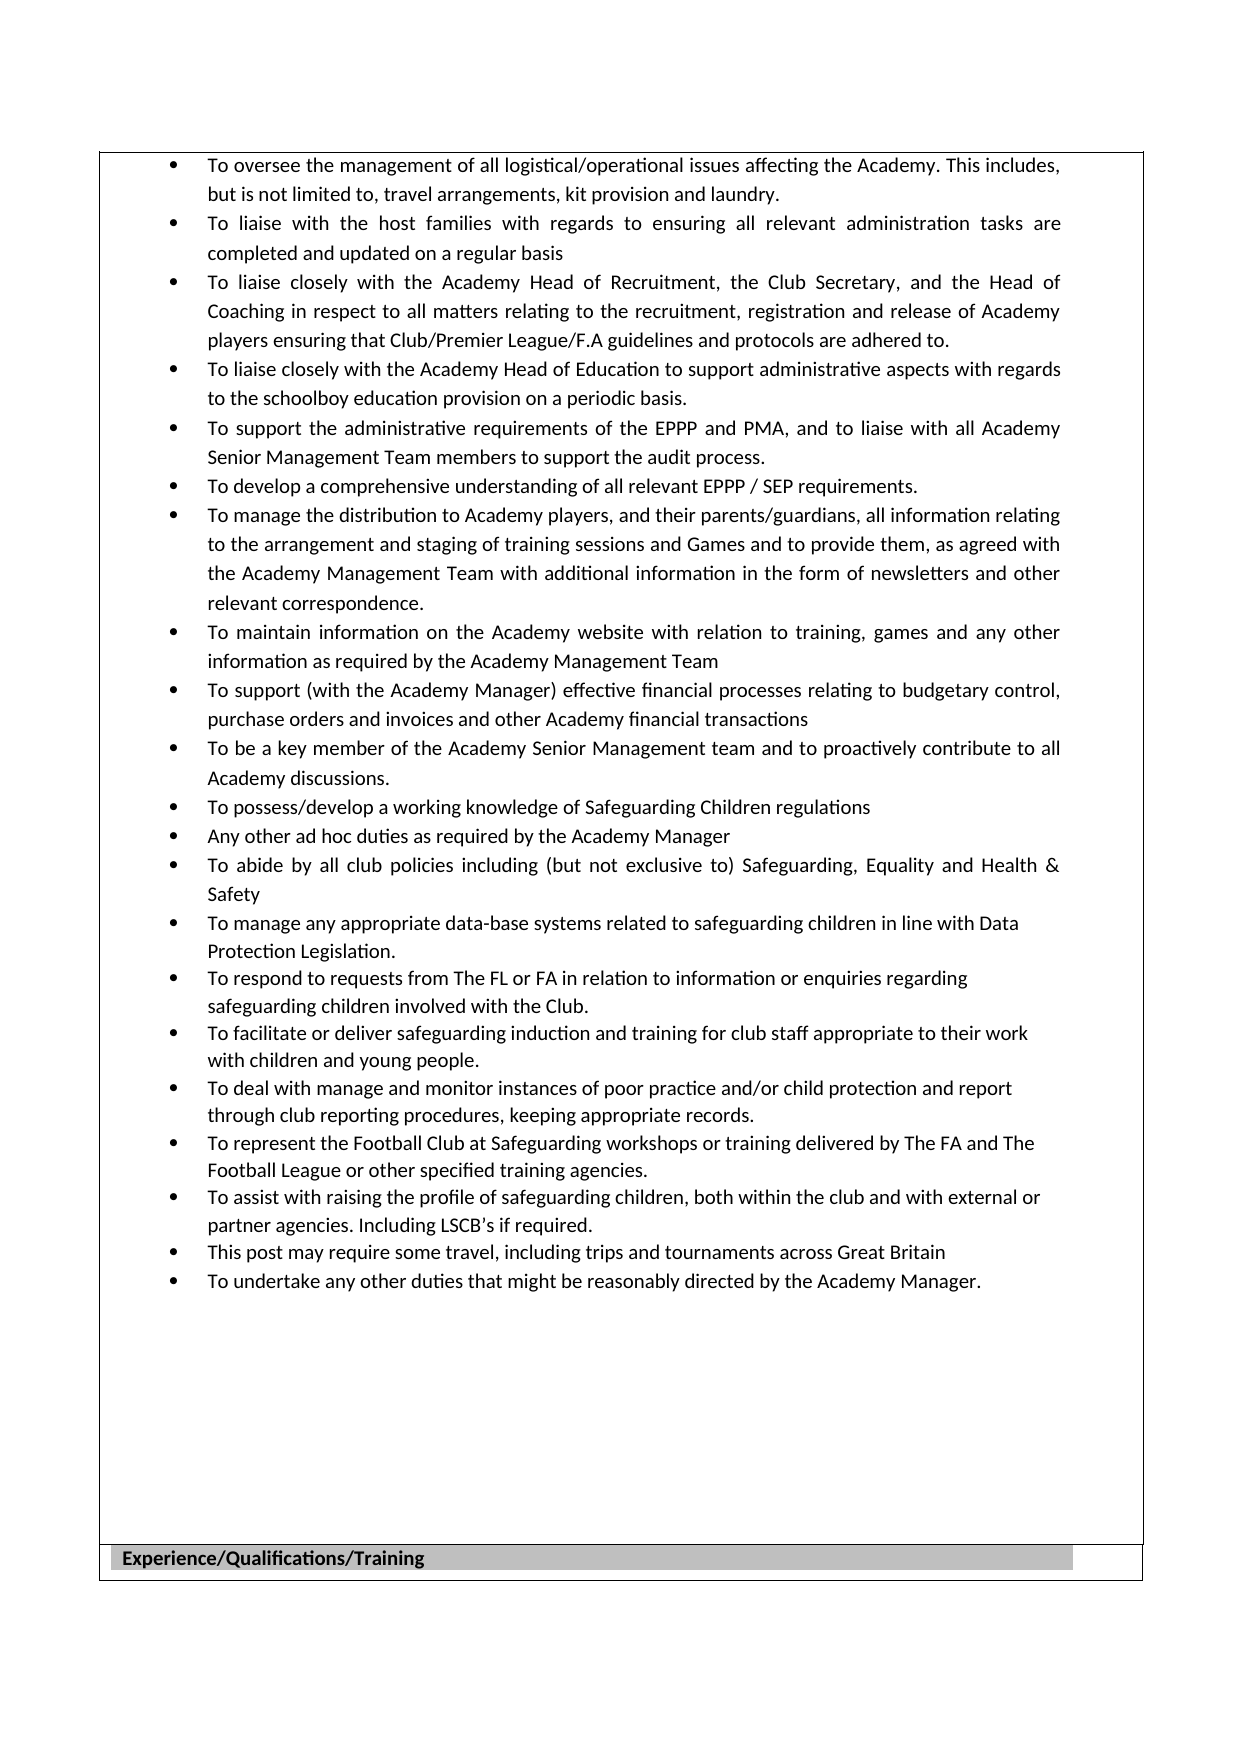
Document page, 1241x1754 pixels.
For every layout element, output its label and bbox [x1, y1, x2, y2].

table_cell [100, 153, 1143, 1543]
table_cell [100, 1545, 1142, 1580]
